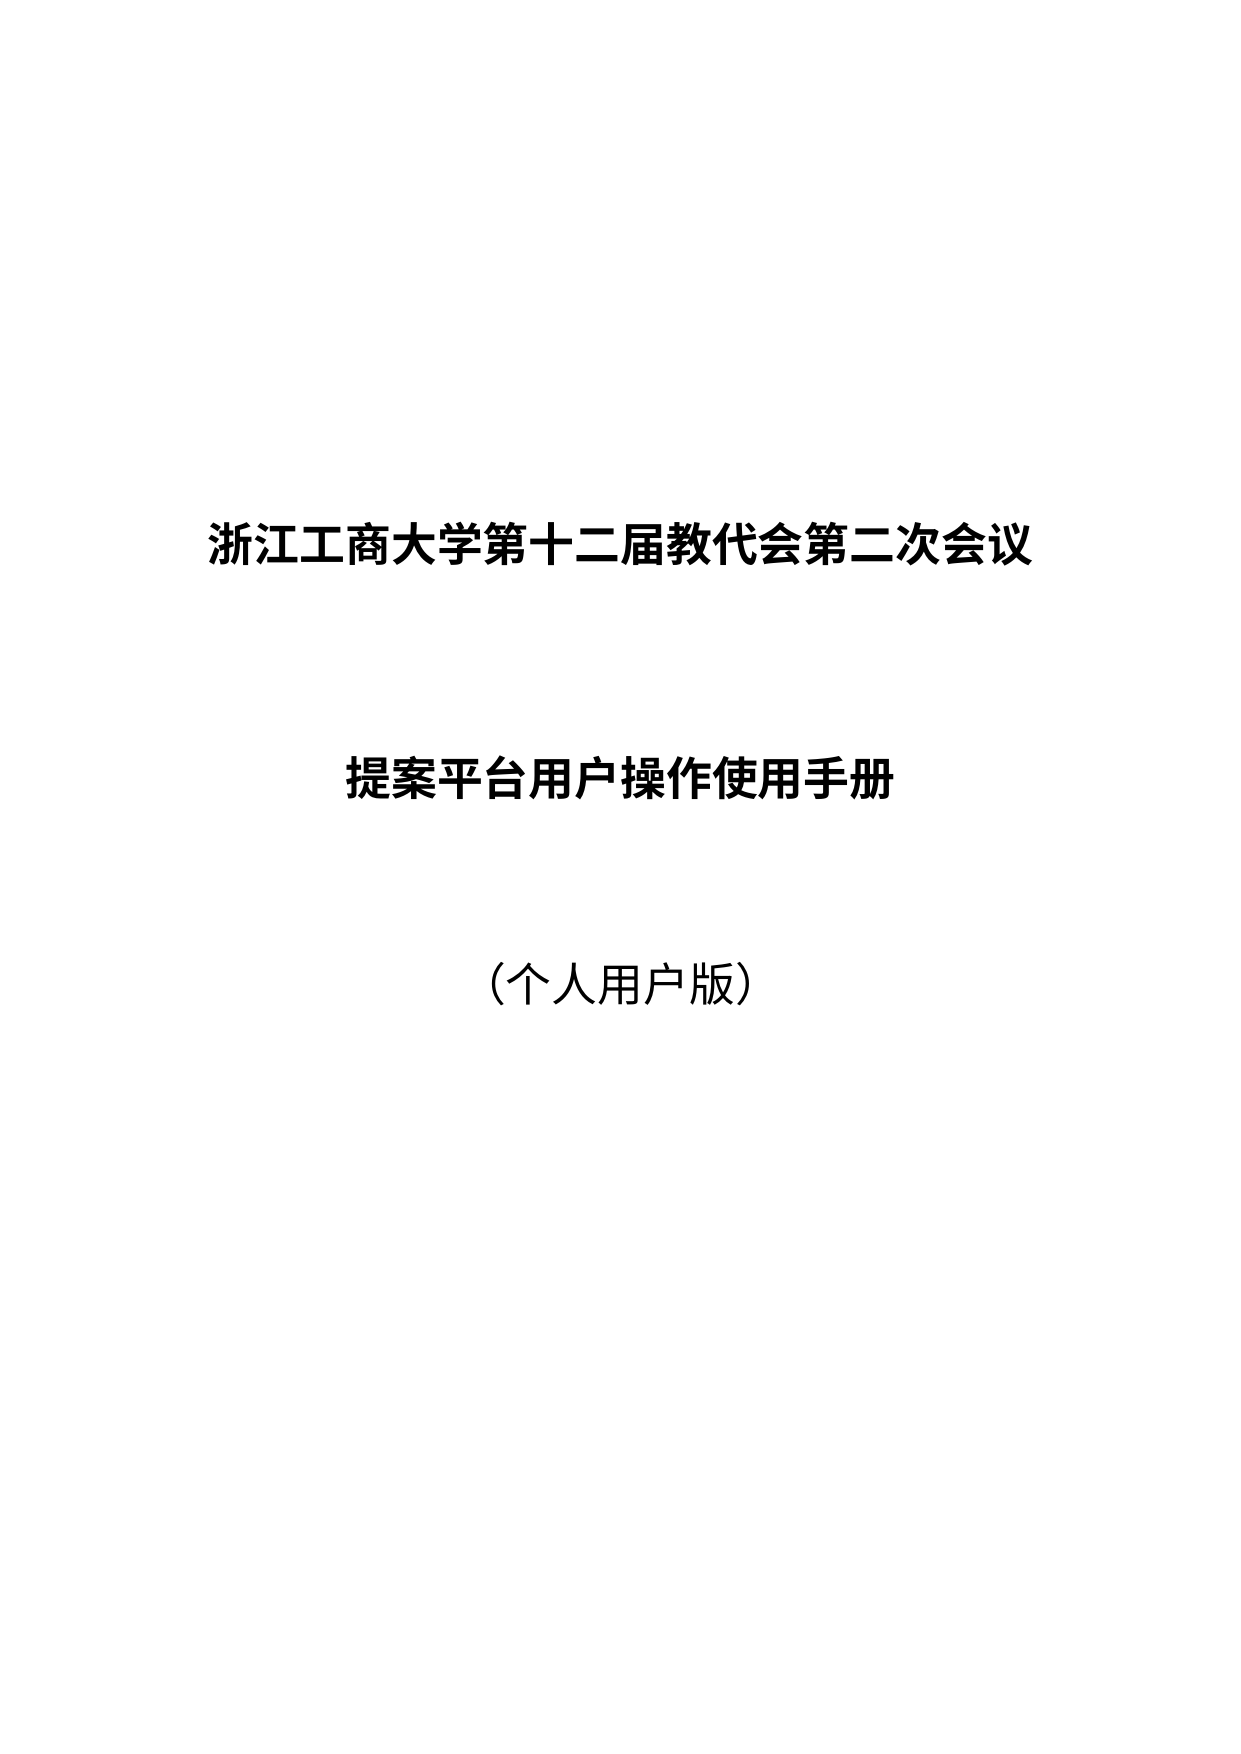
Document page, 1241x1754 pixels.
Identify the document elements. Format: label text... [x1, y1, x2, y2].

text （个人用户版） [187, 951, 1053, 1016]
subtitle 浙江工商大学第十二届教代会第二次会议提案平台用户操作使用手册 [187, 492, 1053, 824]
